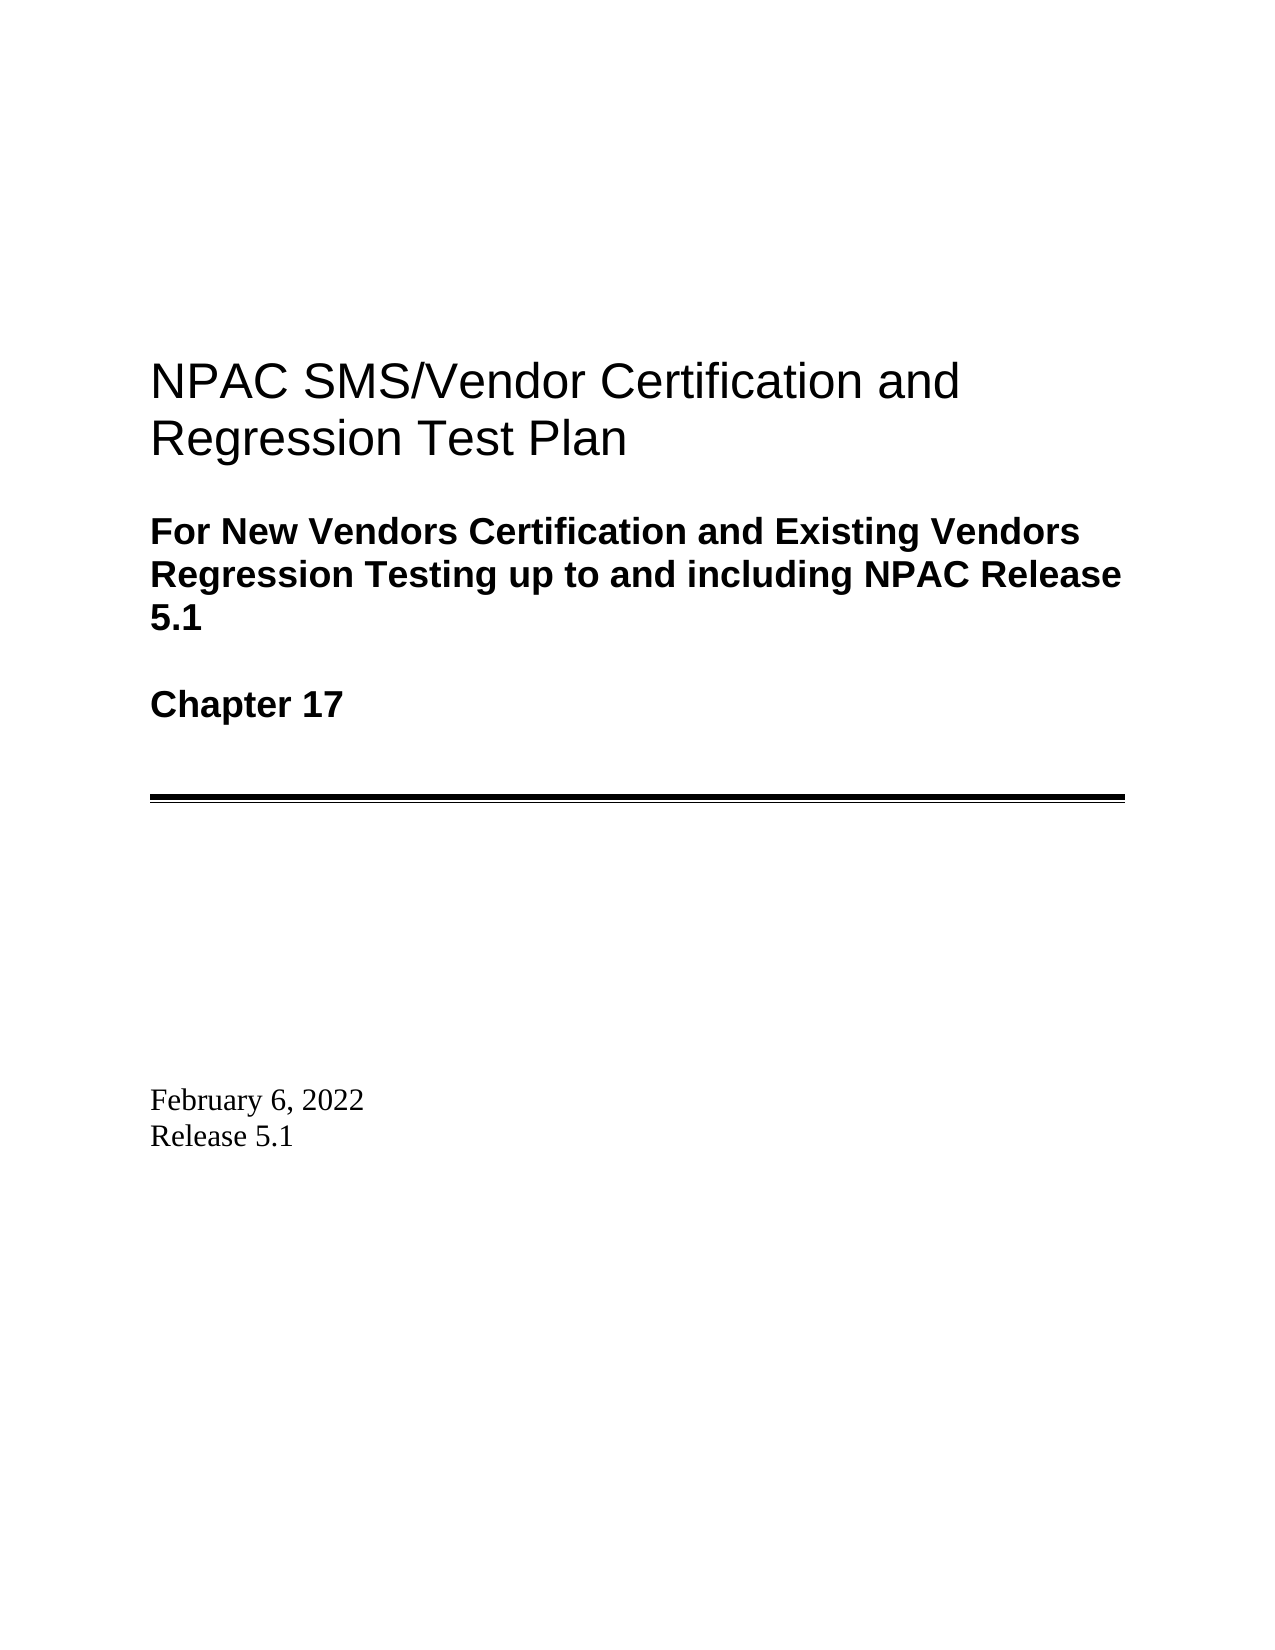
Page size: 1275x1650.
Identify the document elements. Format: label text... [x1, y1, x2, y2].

text Chapter 17 [150, 682, 1125, 725]
text NPAC SMS/Vendor Certification and Regression Test Plan [150, 351, 1125, 466]
text Release 5.1 [150, 1117, 1125, 1153]
text February 6, 2022 [150, 1081, 1125, 1117]
text For New Vendors Certification and Existing Vendors Regression Testing up to and including NPAC Release 5.1 [150, 509, 1125, 639]
